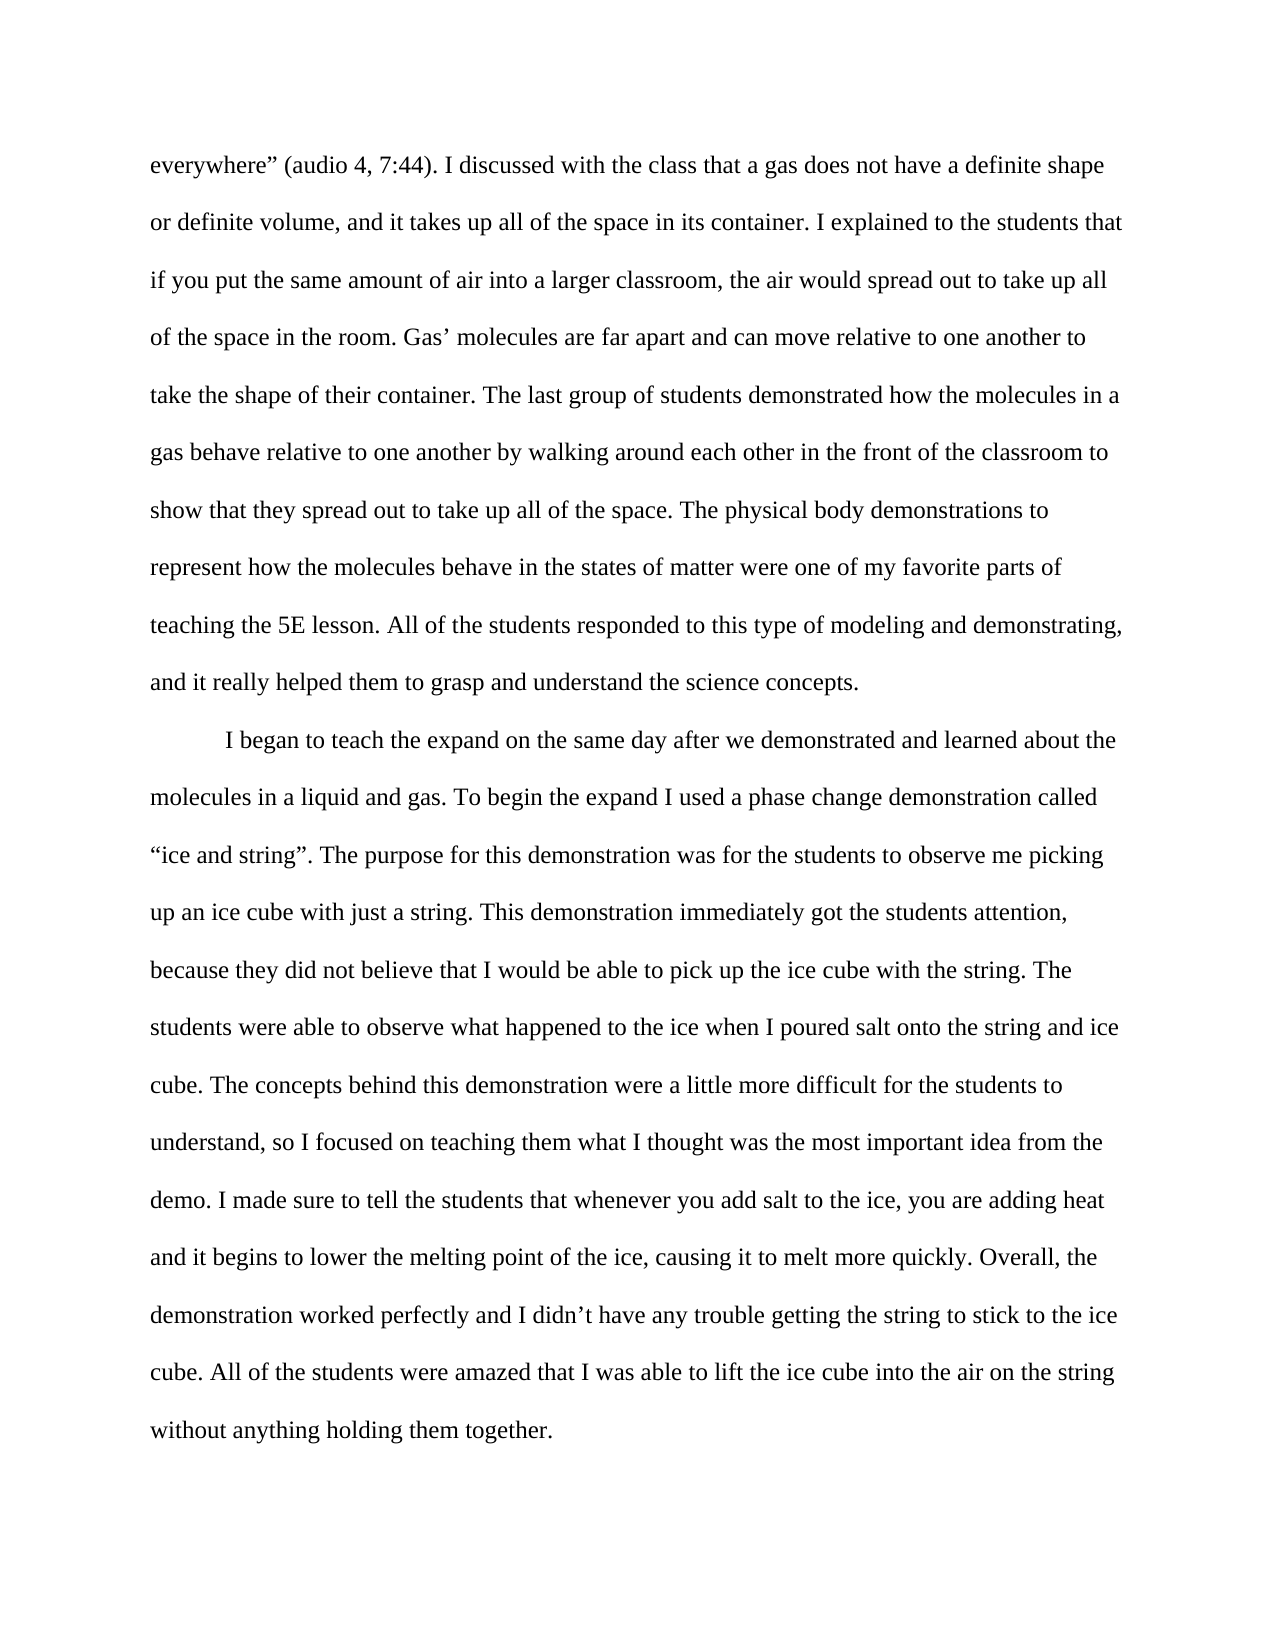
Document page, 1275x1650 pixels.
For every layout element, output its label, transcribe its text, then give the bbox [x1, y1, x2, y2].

text I began to teach the expand on the same day after we demonstrated and learned about the molecules in a liquid and gas. To begin the expand I used a phase change demonstration called “ice and string”. The purpose for this demonstration was for the students to observe me picking up an ice cube with just a string. This demonstration immediately got the students attention, because they did not believe that I would be able to pick up the ice cube with the string. The students were able to observe what happened to the ice when I poured salt onto the string and ice cube. The concepts behind this demonstration were a little more difficult for the students to understand, so I focused on teaching them what I thought was the most important idea from the demo. I made sure to tell the students that whenever you add salt to the ice, you are adding heat and it begins to lower the melting point of the ice, causing it to melt more quickly. Overall, the demonstration worked perfectly and I didn’t have any trouble getting the string to stick to the ice cube. All of the students were amazed that I was able to lift the ice cube into the air on the string without anything holding them together. [150, 725, 1125, 1444]
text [150, 150, 1125, 696]
